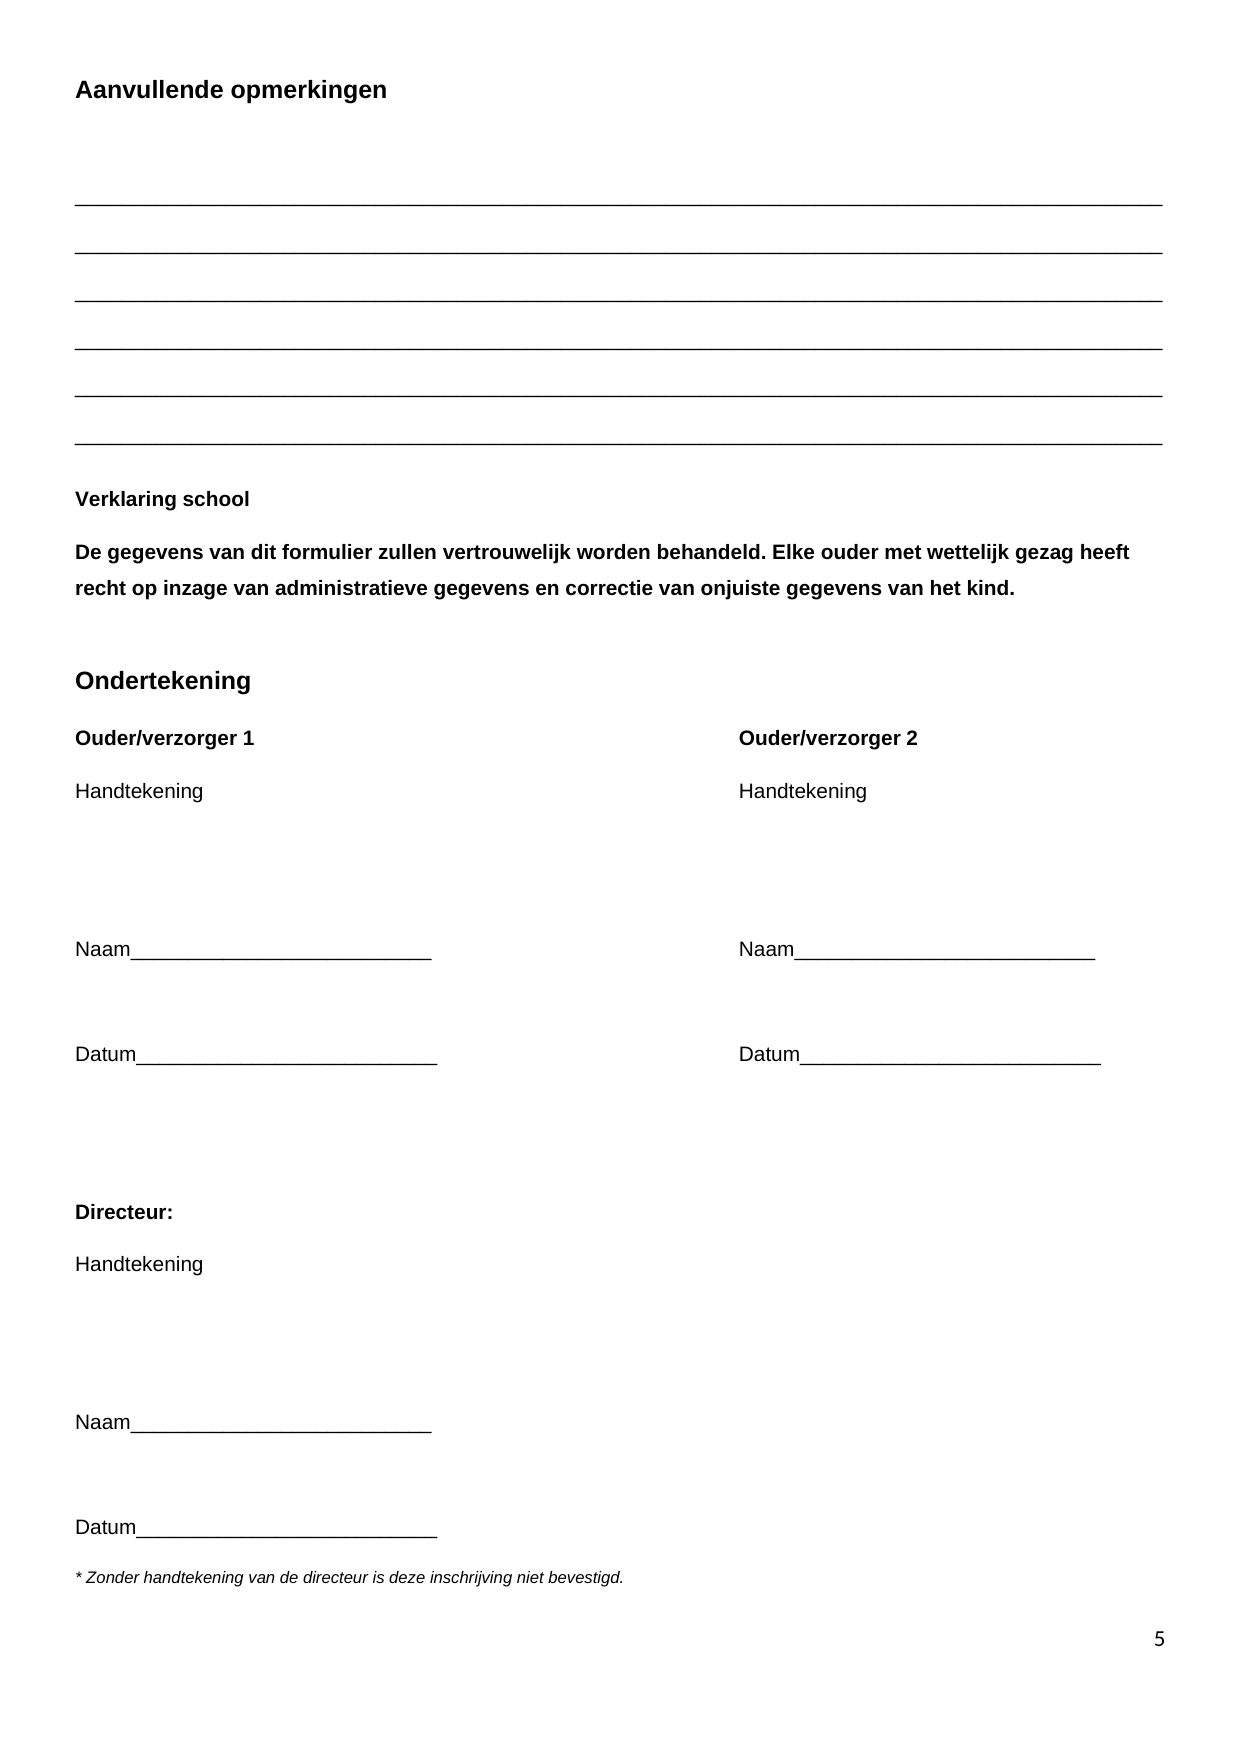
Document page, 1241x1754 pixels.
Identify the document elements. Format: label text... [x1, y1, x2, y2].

text Naam__________________________ Naam__________________________ [75, 937, 1165, 961]
text Ondertekening [75, 628, 1165, 695]
text * Zonder handtekening van de directeur is deze inschrijving niet bevestigd. [75, 1568, 1165, 1587]
text Handtekening [75, 1252, 1165, 1276]
text Datum__________________________ Datum__________________________ [75, 1042, 1165, 1066]
text Aanvullende opmerkingen [75, 75, 1165, 104]
text Datum__________________________ [75, 1515, 1165, 1539]
text Directeur: [75, 1199, 1165, 1223]
text Naam__________________________ [75, 1410, 1165, 1434]
text Ouder/verzorger 1 Ouder/verzorger 2 [75, 726, 1165, 750]
text Handtekening Handtekening [75, 779, 1165, 803]
text Verklaring school [75, 487, 1165, 511]
text De gegevens van dit formulier zullen vertrouwelijk worden behandeld. Elke ouder met wettelijk gezag heeft recht op inzage van administratieve gegevens en correctie van onjuiste gegevens van het kind. [75, 539, 1165, 599]
text ____________________________________________________________________________________________________________________________________________________________________________________________________________________________________________________________________________________________________________________________________________________________________________________________________________________________________________________________________________________________________________________________________________________________________________________ [75, 135, 1165, 446]
